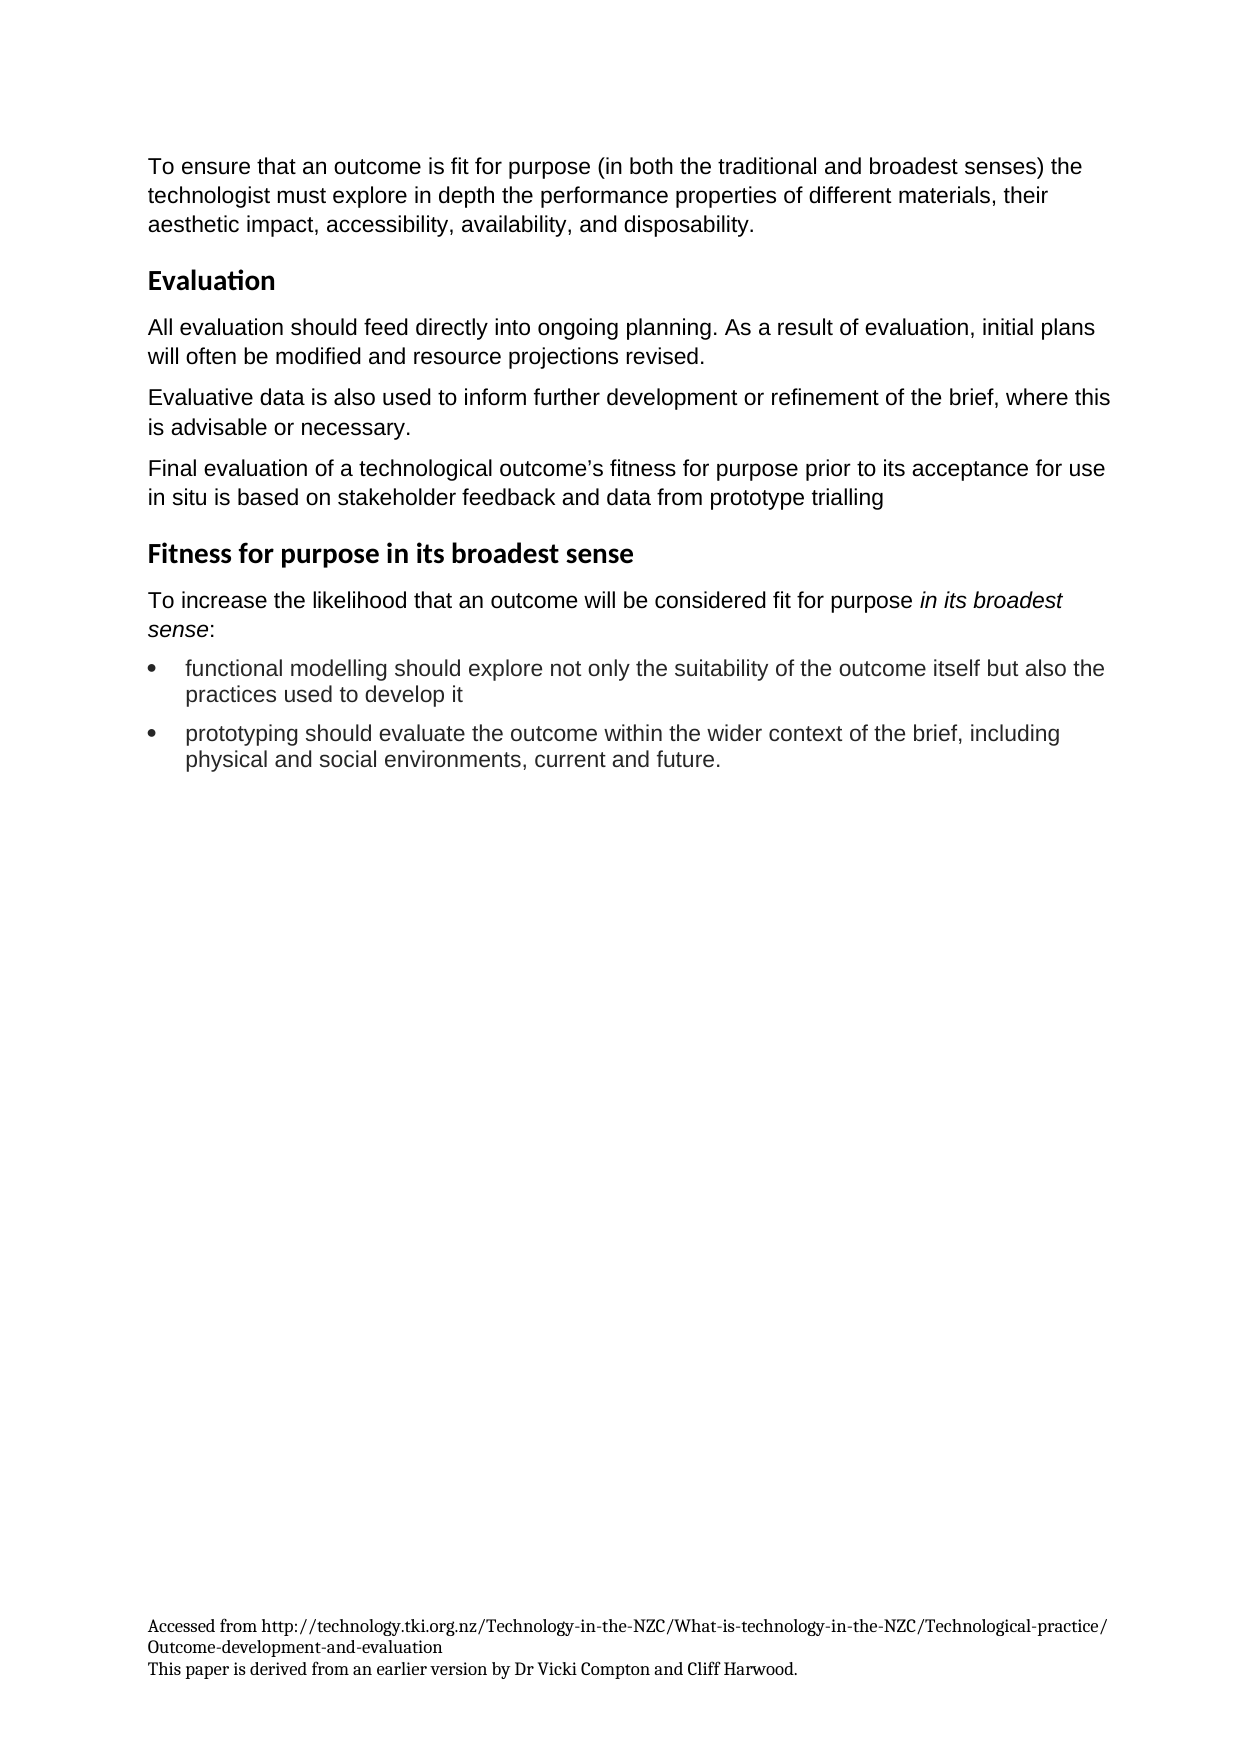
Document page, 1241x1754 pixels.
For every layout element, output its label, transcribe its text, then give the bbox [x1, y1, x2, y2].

text prototyping should evaluate the outcome within the wider context of the brief, including physical and social environments, current and future. [148, 720, 1122, 772]
text Final evaluation of a technological outcome’s fitness for purpose prior to its acceptance for use in situ is based on stakeholder feedback and data from prototype trialling [148, 452, 1122, 511]
text functional modelling should explore not only the suitability of the outcome itself but also the practices used to develop it [148, 654, 1122, 707]
text To ensure that an outcome is fit for purpose (in both the traditional and broadest senses) the technologist must explore in depth the performance properties of different materials, their aesthetic impact, accessibility, availability, and disposability. [148, 150, 1122, 237]
subtitle Fitness for purpose in its broadest sense [148, 536, 1122, 571]
text To increase the likelihood that an outcome will be considered fit for purpose in its broadest sense: [148, 584, 1122, 642]
text Evaluative data is also used to inform further development or refinement of the brief, where this is advisable or necessary. [148, 381, 1122, 440]
subtitle Evaluation [148, 262, 1122, 298]
text All evaluation should feed directly into ongoing planning. As a result of evaluation, initial plans will often be modified and resource projections revised. [148, 311, 1122, 369]
